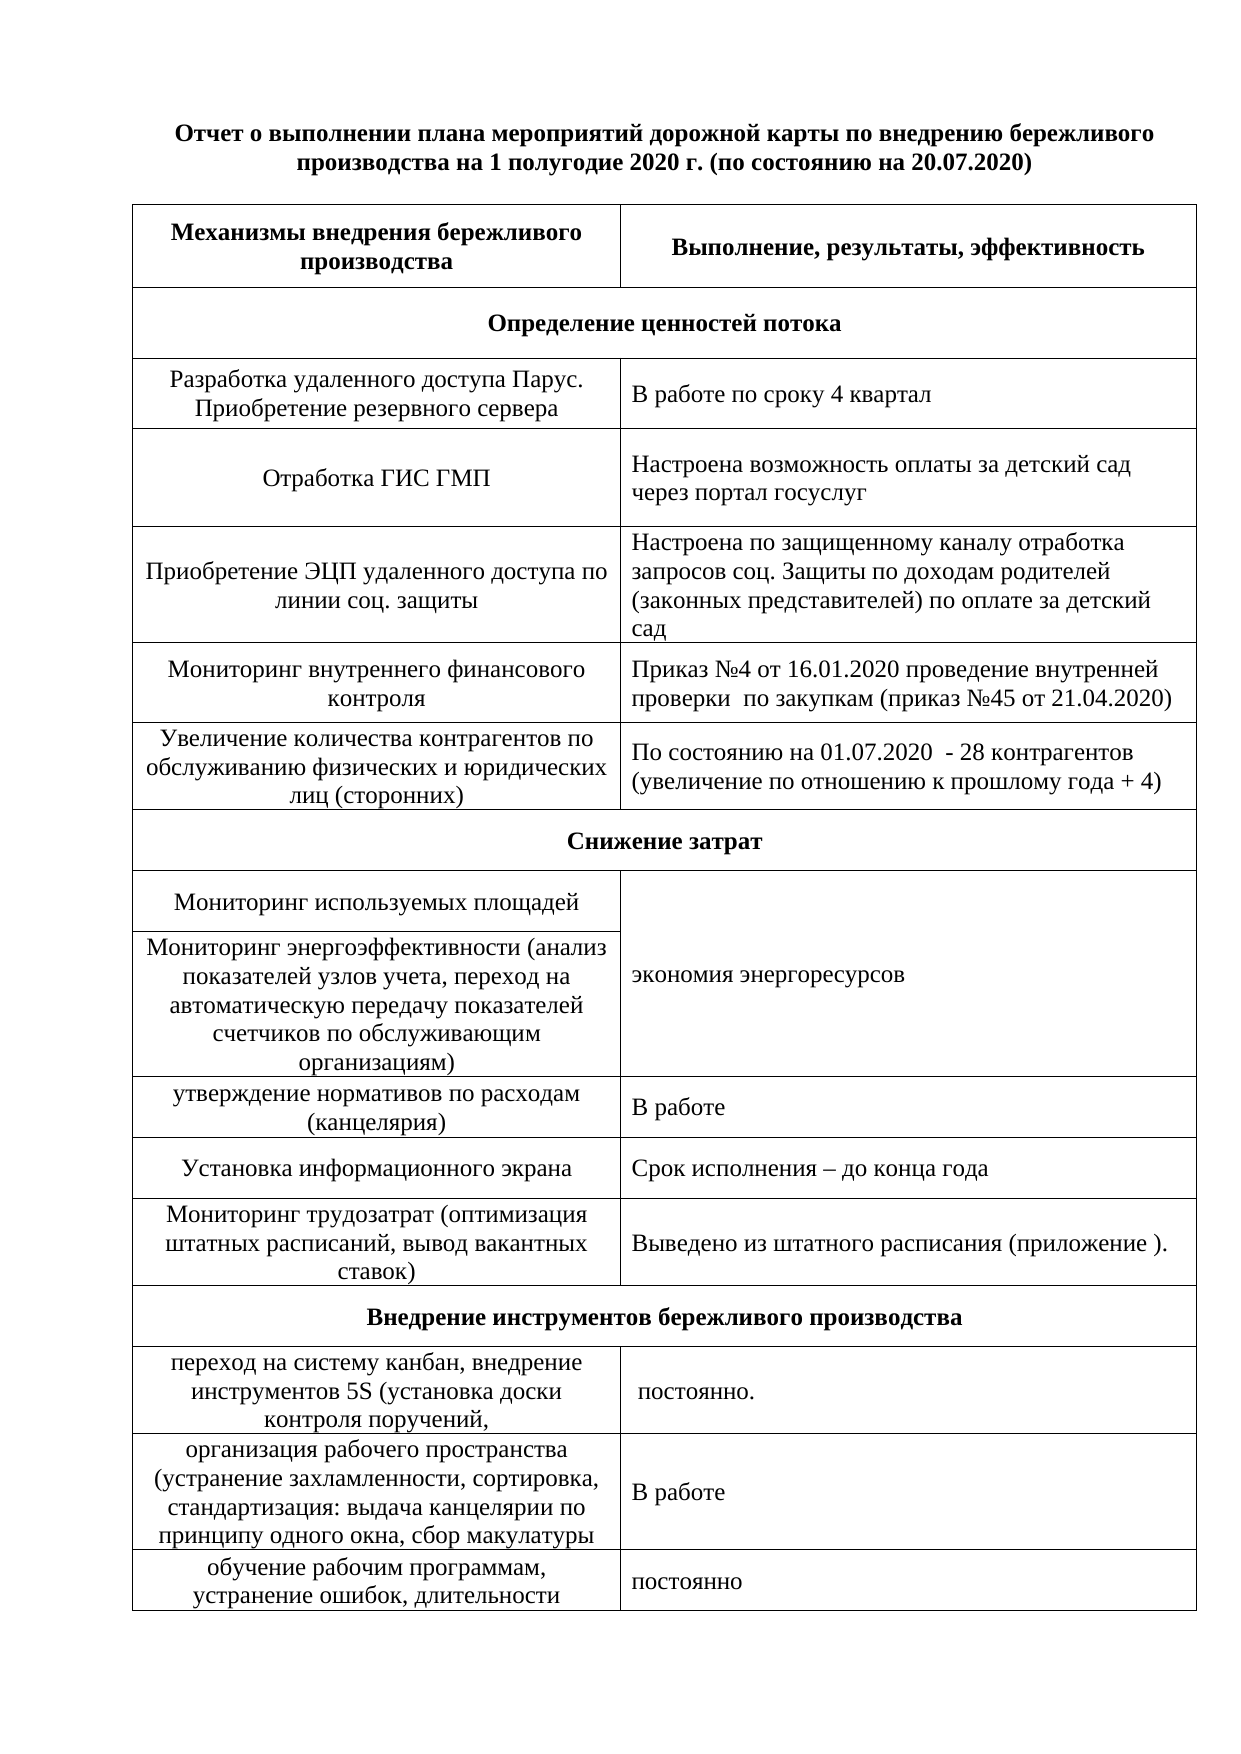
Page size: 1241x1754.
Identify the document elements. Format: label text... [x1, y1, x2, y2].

table_cell Настроена по защищенному каналу отработка запросов соц. Защиты по доходам родителей (законных представителей) по оплате за детский сад [621, 527, 1196, 642]
table_header Отчет о выполнении плана мероприятий дорожной карты по внедрению бережливого производства на 1 полугодие 2020 г. (по состоянию на 20.07.2020) [133, 118, 1196, 204]
table_cell Мониторинг используемых площадей [133, 871, 620, 931]
table_cell экономия энергоресурсов [621, 871, 1196, 1076]
table_cell Мониторинг внутреннего финансового контроля [133, 643, 620, 722]
table_cell Установка информационного экрана [133, 1138, 620, 1198]
table_cell Срок исполнения – до конца года [621, 1138, 1196, 1198]
table_cell В работе [621, 1077, 1196, 1137]
table_cell По состоянию на 01.07.2020 - 28 контрагентов (увеличение по отношению к прошлому года + 4) [621, 723, 1196, 809]
table_cell организация рабочего пространства (устранение захламленности, сортировка, стандартизация: выдача канцелярии по принципу одного окна, сбор макулатуры [133, 1434, 620, 1549]
table_cell Отработка ГИС ГМП [133, 429, 620, 526]
table_cell утверждение нормативов по расходам (канцелярия) [133, 1077, 620, 1137]
table_cell Разработка удаленного доступа Парус. Приобретение резервного сервера [133, 359, 620, 428]
table_cell постоянно. [621, 1347, 1196, 1433]
table_cell Настроена возможность оплаты за детский сад через портал госуслуг [621, 429, 1196, 526]
table_cell В работе [621, 1434, 1196, 1549]
table_cell Выполнение, результаты, эффективность [621, 205, 1196, 287]
table_cell В работе по сроку 4 квартал [621, 359, 1196, 428]
table_cell Приобретение ЭЦП удаленного доступа по линии соц. защиты [133, 527, 620, 642]
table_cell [133, 1550, 620, 1610]
table_cell переход на систему канбан, внедрение инструментов 5S (установка доски контроля поручений, [133, 1347, 620, 1433]
table_cell Выведено из штатного расписания (приложение ). [621, 1199, 1196, 1285]
table_cell Увеличение количества контрагентов по обслуживанию физических и юридических лиц (сторонних) [133, 723, 620, 809]
table_cell Приказ №4 от 16.01.2020 проведение внутренней проверки по закупкам (приказ №45 от 21.04.2020) [621, 643, 1196, 722]
table_cell Механизмы внедрения бережливого производства [133, 205, 620, 287]
table_cell Мониторинг трудозатрат (оптимизация штатных расписаний, вывод вакантных ставок) [133, 1199, 620, 1285]
table_cell Мониторинг энергоэффективности (анализ показателей узлов учета, переход на автоматическую передачу показателей счетчиков по обслуживающим организациям) [133, 932, 620, 1076]
table_cell Снижение затрат [133, 810, 1196, 870]
table_cell постоянно [621, 1550, 1196, 1610]
table_cell Определение ценностей потока [133, 288, 1196, 357]
table_cell Внедрение инструментов бережливого производства [133, 1286, 1196, 1346]
